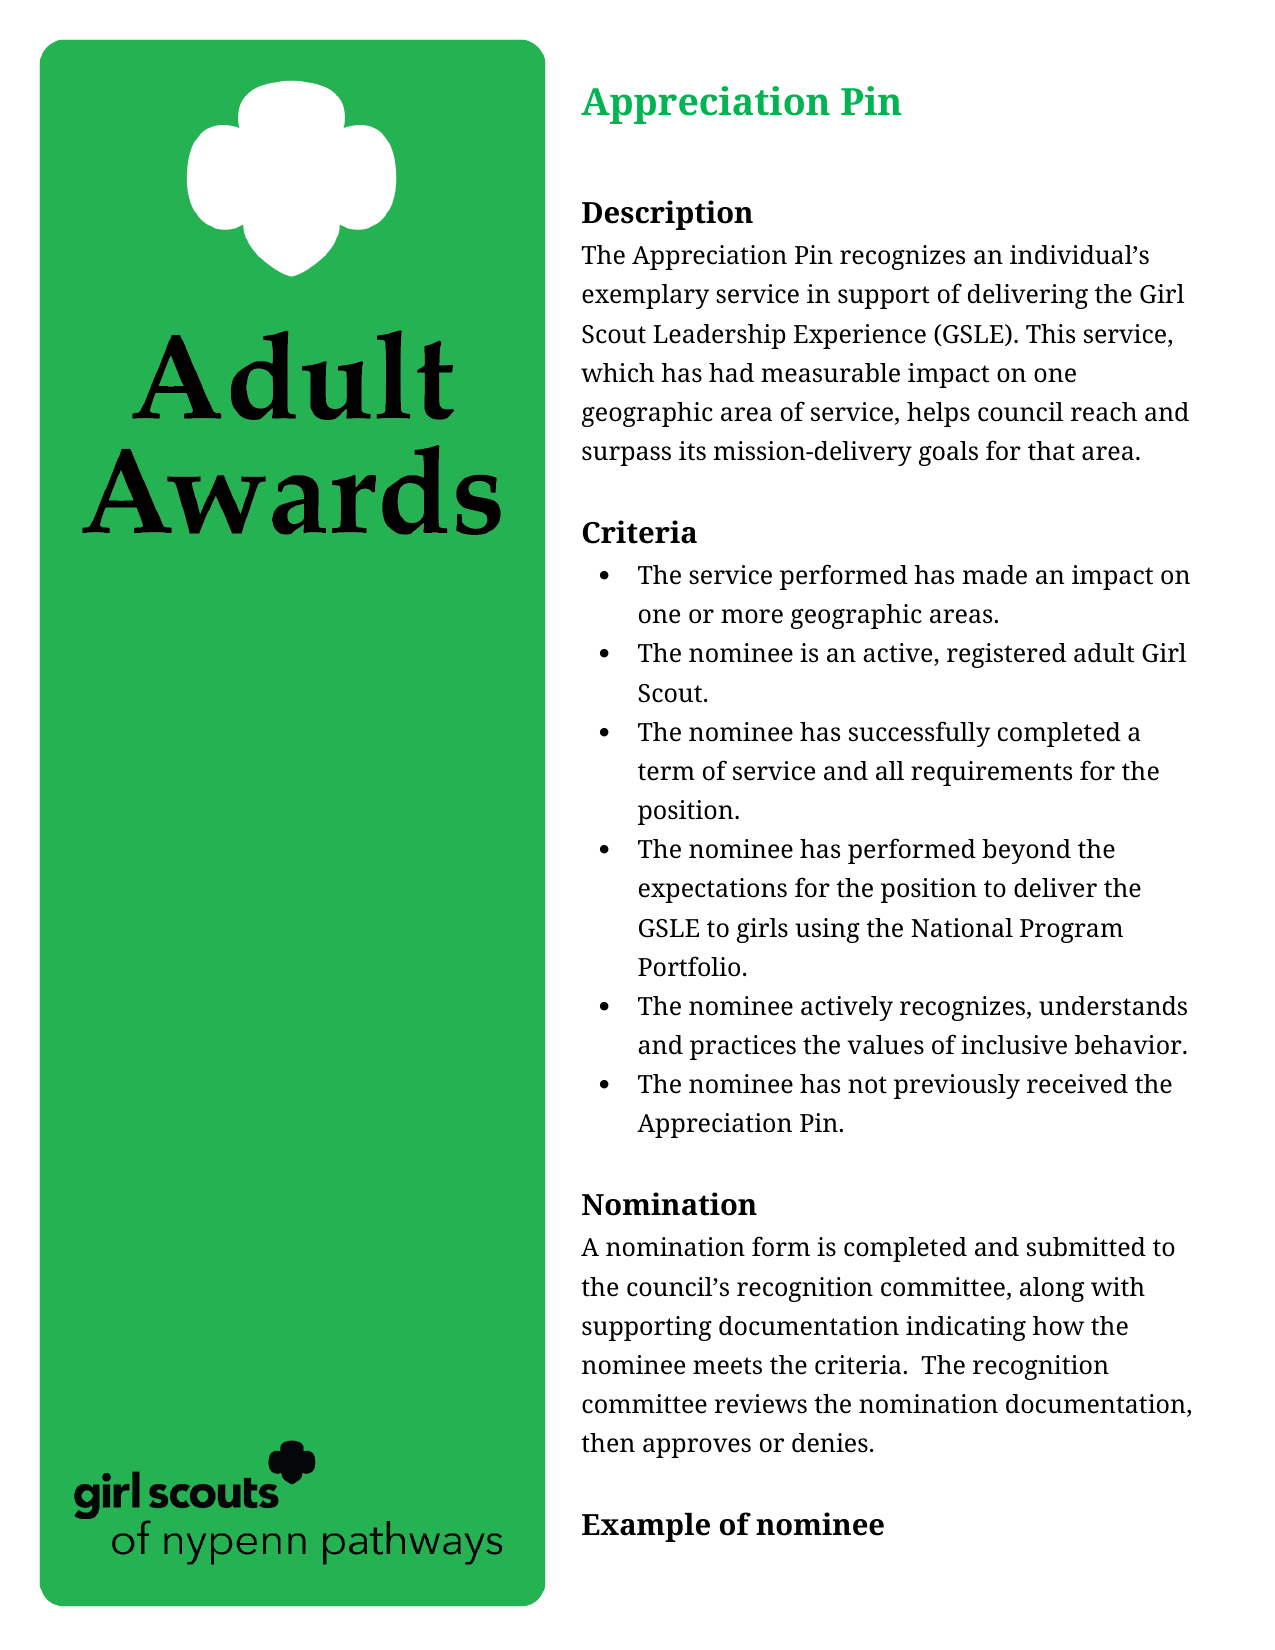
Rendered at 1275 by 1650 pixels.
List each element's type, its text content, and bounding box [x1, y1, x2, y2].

text Example of nominee [581, 1504, 1200, 1544]
list The nominee has not previously received the Appreciation Pin. [600, 1067, 1200, 1140]
text A nomination form is completed and submitted to the council’s recognition committee, along with supporting documentation indicating how the nominee meets the criteria. The recognition committee reviews the nomination documentation, then approves or denies. [581, 1230, 1200, 1460]
list The nominee is an active, registered adult Girl Scout. [600, 636, 1200, 709]
text The Appreciation Pin recognizes an individual’s exemplary service in support of delivering the Girl Scout Leadership Experience (GSLE). This service, which has had measurable impact on one geographic area of service, helps council reach and surpass its mission-delivery goals for that area. [581, 238, 1200, 468]
text Appreciation Pin [581, 75, 1200, 126]
text Description [581, 192, 1200, 232]
list The service performed has made an impact on one or more geographic areas. [600, 558, 1200, 631]
list The nominee actively recognizes, understands and practices the values of inclusive behavior. [600, 988, 1200, 1062]
text Criteria [581, 512, 1200, 552]
list The nominee has successfully completed a term of service and all requirements for the position. [600, 714, 1200, 827]
text Nomination [581, 1184, 1200, 1224]
picture [2, 3, 595, 1648]
list The nominee has performed beyond the expectations for the position to deliver the GSLE to girls using the National Program Portfolio. [600, 832, 1200, 983]
